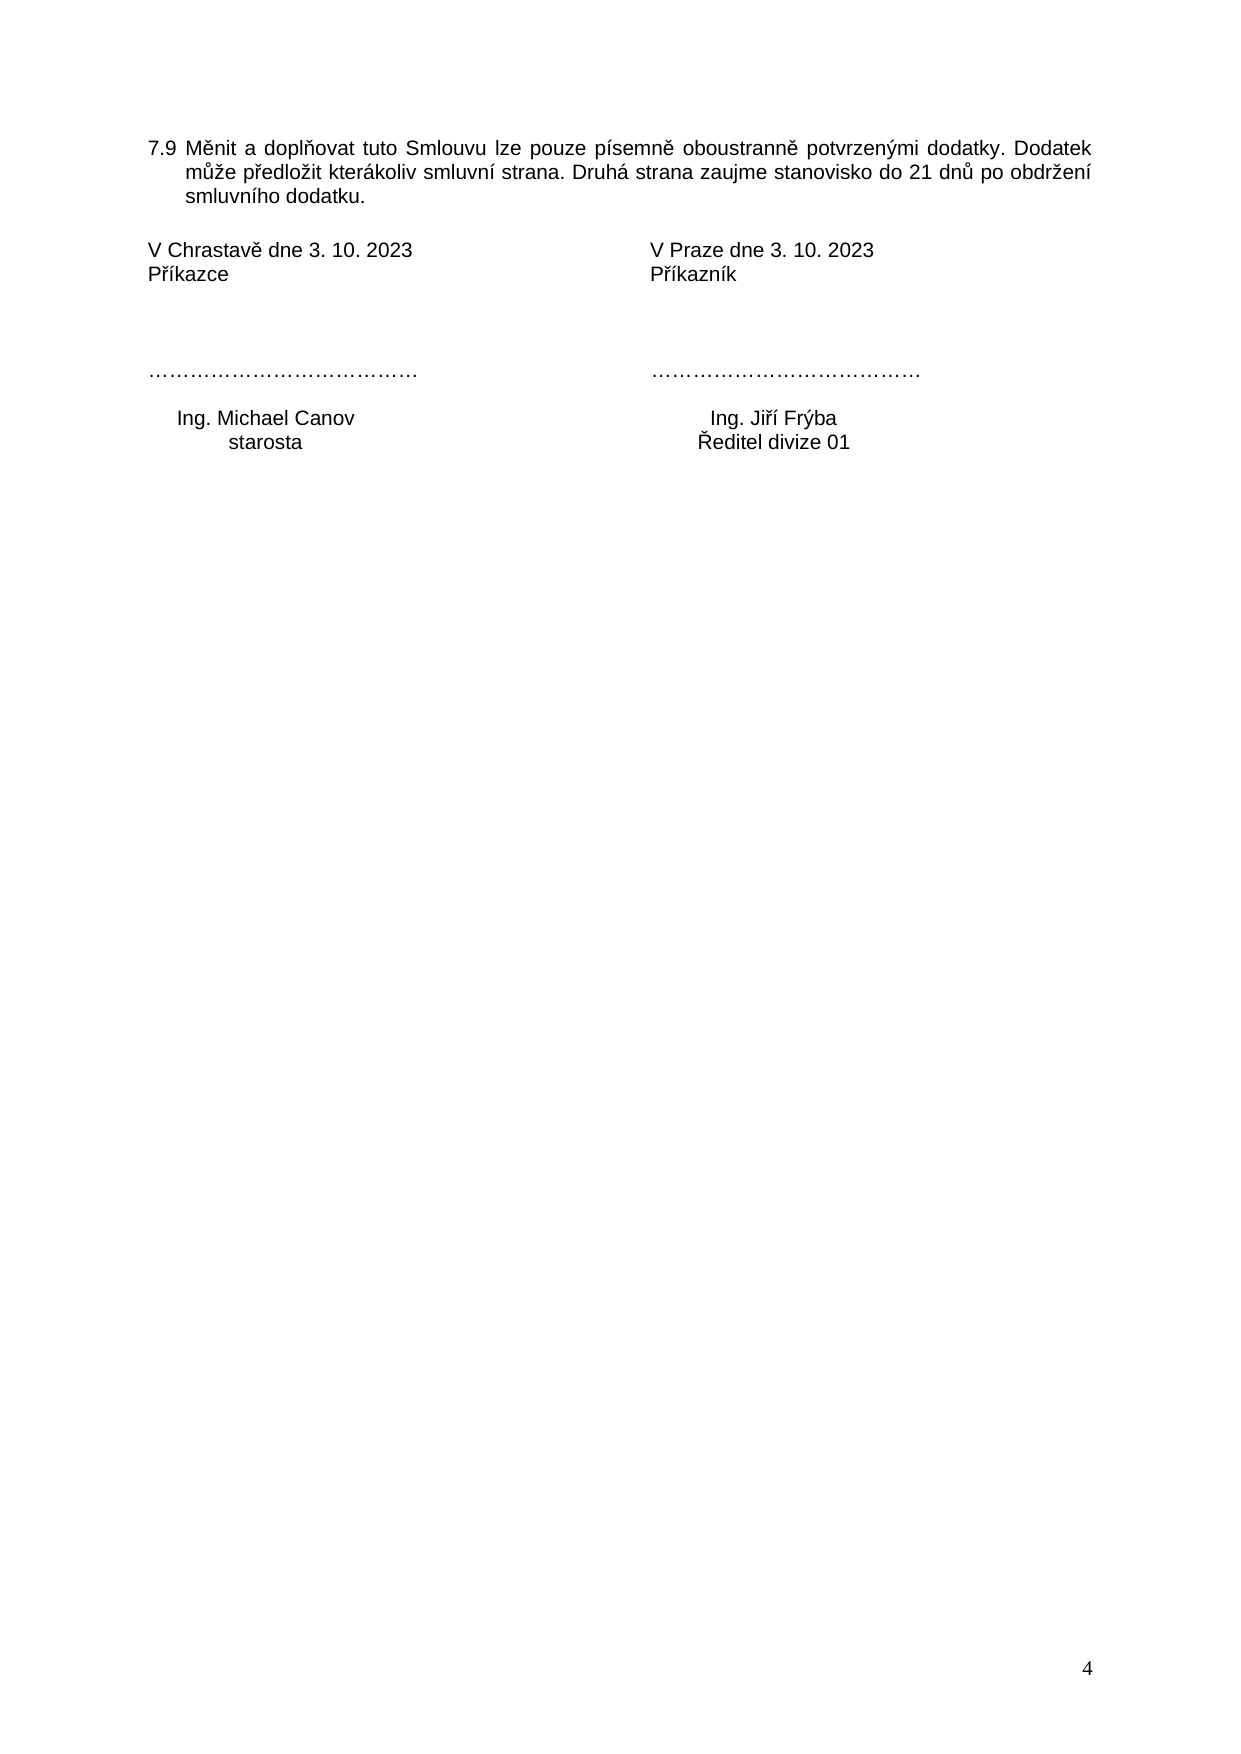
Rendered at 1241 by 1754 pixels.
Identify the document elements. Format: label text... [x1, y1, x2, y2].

text Příkazce Příkazník [148, 262, 1092, 286]
text ………………………………… ………………………………… [148, 358, 1092, 382]
text starosta Ředitel divize 01 [148, 430, 1092, 454]
text V Chrastavě dne 3. 10. 2023 V Praze dne 3. 10. 2023 [148, 238, 1092, 262]
text Ing. Michael Canov Ing. Jiří Frýba [148, 406, 1092, 430]
list Měnit a doplňovat tuto Smlouvu lze pouze písemně oboustranně potvrzenými dodatky. Dodatek může předložit kterákoliv smluvní strana. Druhá strana zaujme stanovisko do 21 dnů po obdržení smluvního dodatku. [148, 136, 1092, 208]
